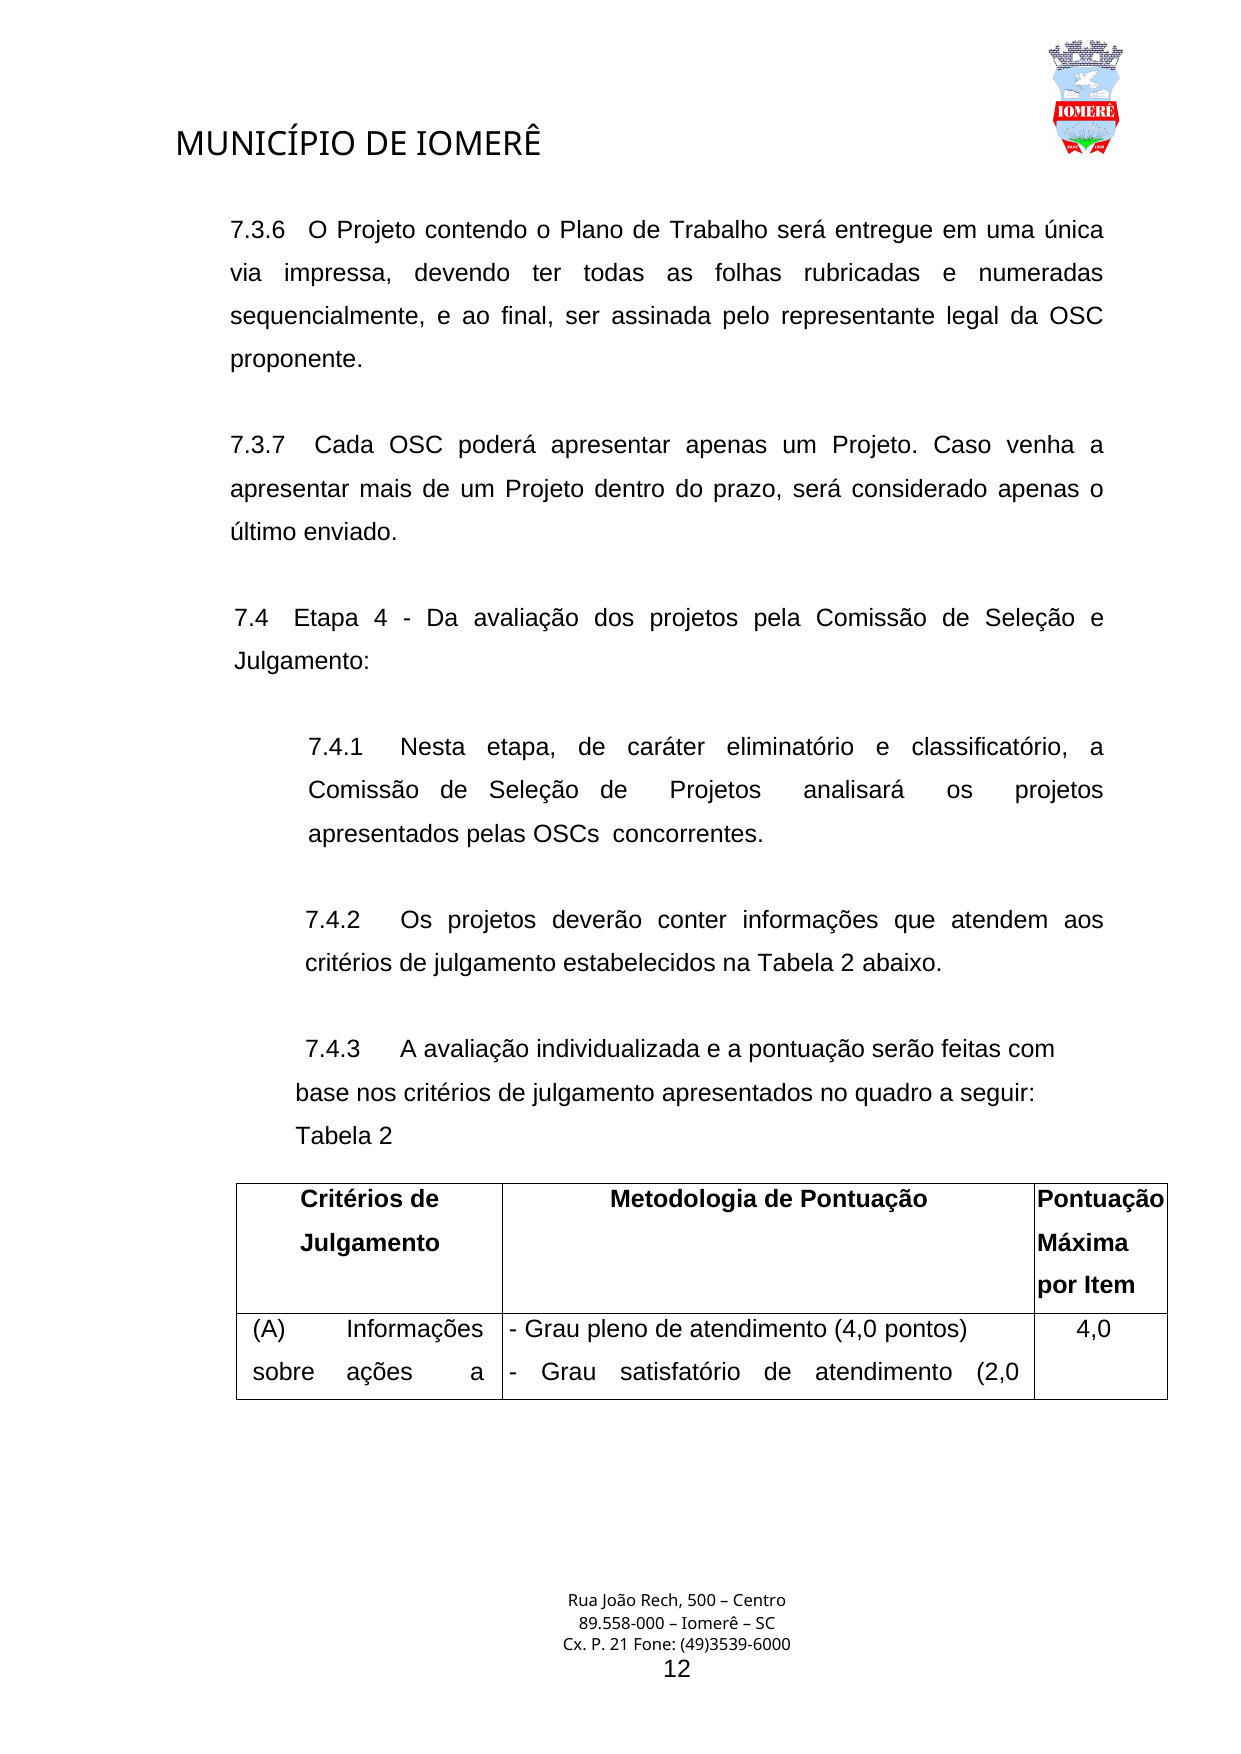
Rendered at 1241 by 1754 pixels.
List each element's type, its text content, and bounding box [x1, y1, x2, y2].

table_cell Grau pleno de atendimento (4,0 pontos) Grau satisfatório de atendimento (2,0 [503, 1314, 1034, 1399]
table_header Critérios de Julgamento [237, 1184, 502, 1312]
list O Projeto contendo o Plano de Trabalho será entregue em uma única via impressa, devendo ter todas as folhas rubricadas e numeradas sequencialmente, e ao final, ser assinada pelo representante legal da OSC proponente. [230, 215, 1105, 373]
list A avaliação individualizada e a pontuação serão feitas com base nos critérios de julgamento apresentados no quadro a seguir: Tabela 2 [295, 1034, 1105, 1149]
list Cada OSC poderá apresentar apenas um Projeto. Caso venha a apresentar mais de um Projeto dentro do prazo, será considerado apenas o último enviado. [230, 431, 1105, 546]
table_cell (A) Informações sobre ações a [237, 1314, 502, 1399]
picture [1048, 40, 1124, 154]
list Os projetos deverão conter informações que atendem aos critérios de julgamento estabelecidos na Tabela 2 abaixo. [305, 905, 1105, 977]
list Nesta etapa, de caráter eliminatório e classificatório, a Comissão de Seleção de Projetos analisará os projetos apresentados pelas OSCs concorrentes. [308, 732, 1105, 847]
table_header Pontuação Máxima por Item [1035, 1184, 1167, 1312]
list Etapa 4 - Da avaliação dos projetos pela Comissão de Seleção e Julgamento: [234, 603, 1106, 675]
table_header Metodologia de Pontuação [503, 1184, 1034, 1312]
table_cell 4,0 [1035, 1314, 1167, 1399]
